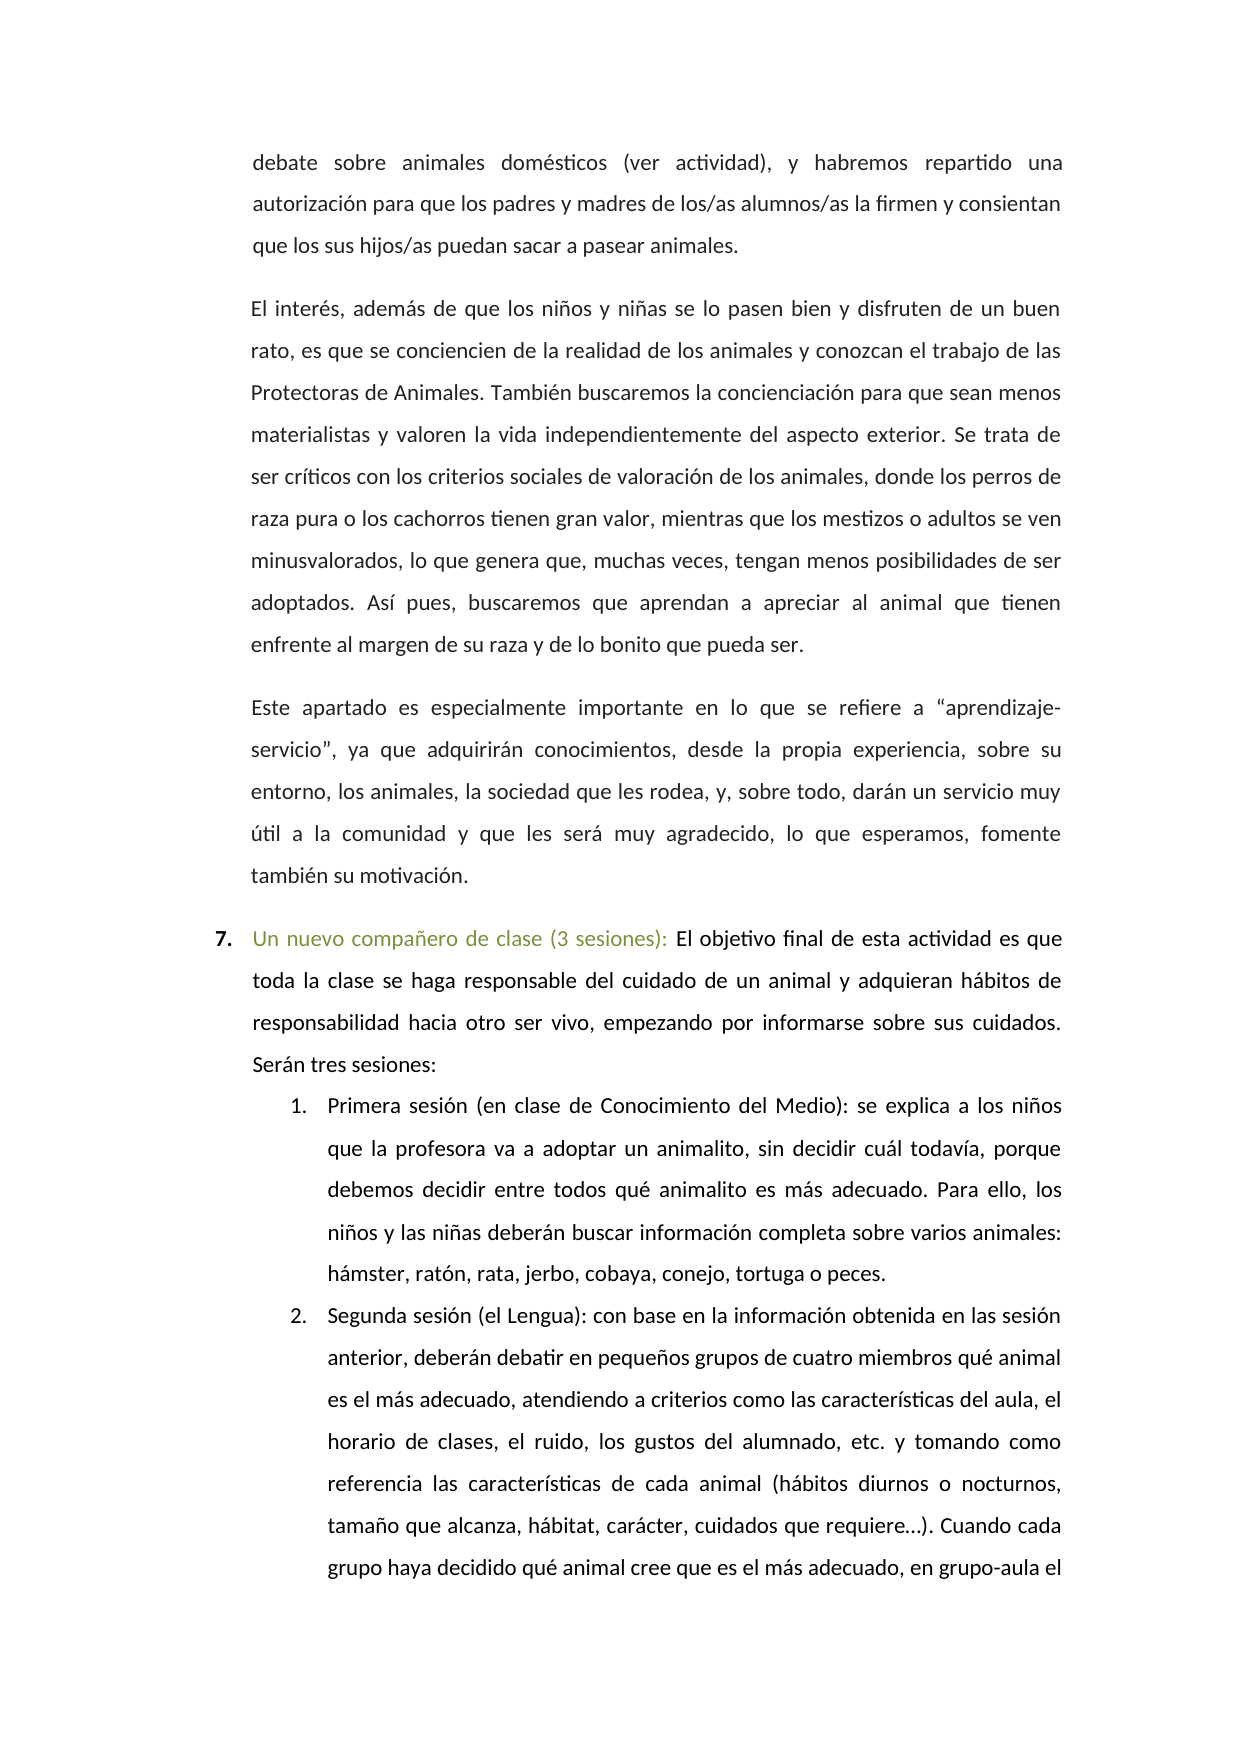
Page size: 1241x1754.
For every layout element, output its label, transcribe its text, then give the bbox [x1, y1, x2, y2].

text El interés, además de que los niños y niñas se lo pasen bien y disfruten de un buen rato, es que se conciencien de la realidad de los animales y conozcan el trabajo de las Protectoras de Animales. También buscaremos la concienciación para que sean menos materialistas y valoren la vida independientemente del aspecto exterior. Se trata de ser críticos con los criterios sociales de valoración de los animales, donde los perros de raza pura o los cachorros tienen gran valor, mientras que los mestizos o adultos se ven minusvalorados, lo que genera que, muchas veces, tengan menos posibilidades de ser adoptados. Así pues, buscaremos que aprendan a apreciar al animal que tienen enfrente al margen de su raza y de lo bonito que pueda ser. [251, 294, 1063, 658]
list Primera sesión (en clase de Conocimiento del Medio): se explica a los niños que la profesora va a adoptar un animalito, sin decidir cuál todavía, porque debemos decidir entre todos qué animalito es más adecuado. Para ello, los niños y las niñas deberán buscar información completa sobre varios animales: hámster, ratón, rata, jerbo, cobaya, conejo, tortuga o peces. [290, 1092, 1063, 1288]
text Este apartado es especialmente importante en lo que se refiere a “aprendizaje-servicio”, ya que adquirirán conocimientos, desde la propia experiencia, sobre su entorno, los animales, la sociedad que les rodea, y, sobre todo, darán un servicio muy útil a la comunidad y que les será muy agradecido, lo que esperamos, fomente también su motivación. [251, 693, 1063, 889]
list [215, 148, 1063, 259]
list Un nuevo compañero de clase (3 sesiones): El objetivo final de esta actividad es que toda la clase se haga responsable del cuidado de un animal y adquieran hábitos de responsabilidad hacia otro ser vivo, empezando por informarse sobre sus cuidados. Serán tres sesiones: [215, 924, 1063, 1078]
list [290, 1302, 1063, 1581]
